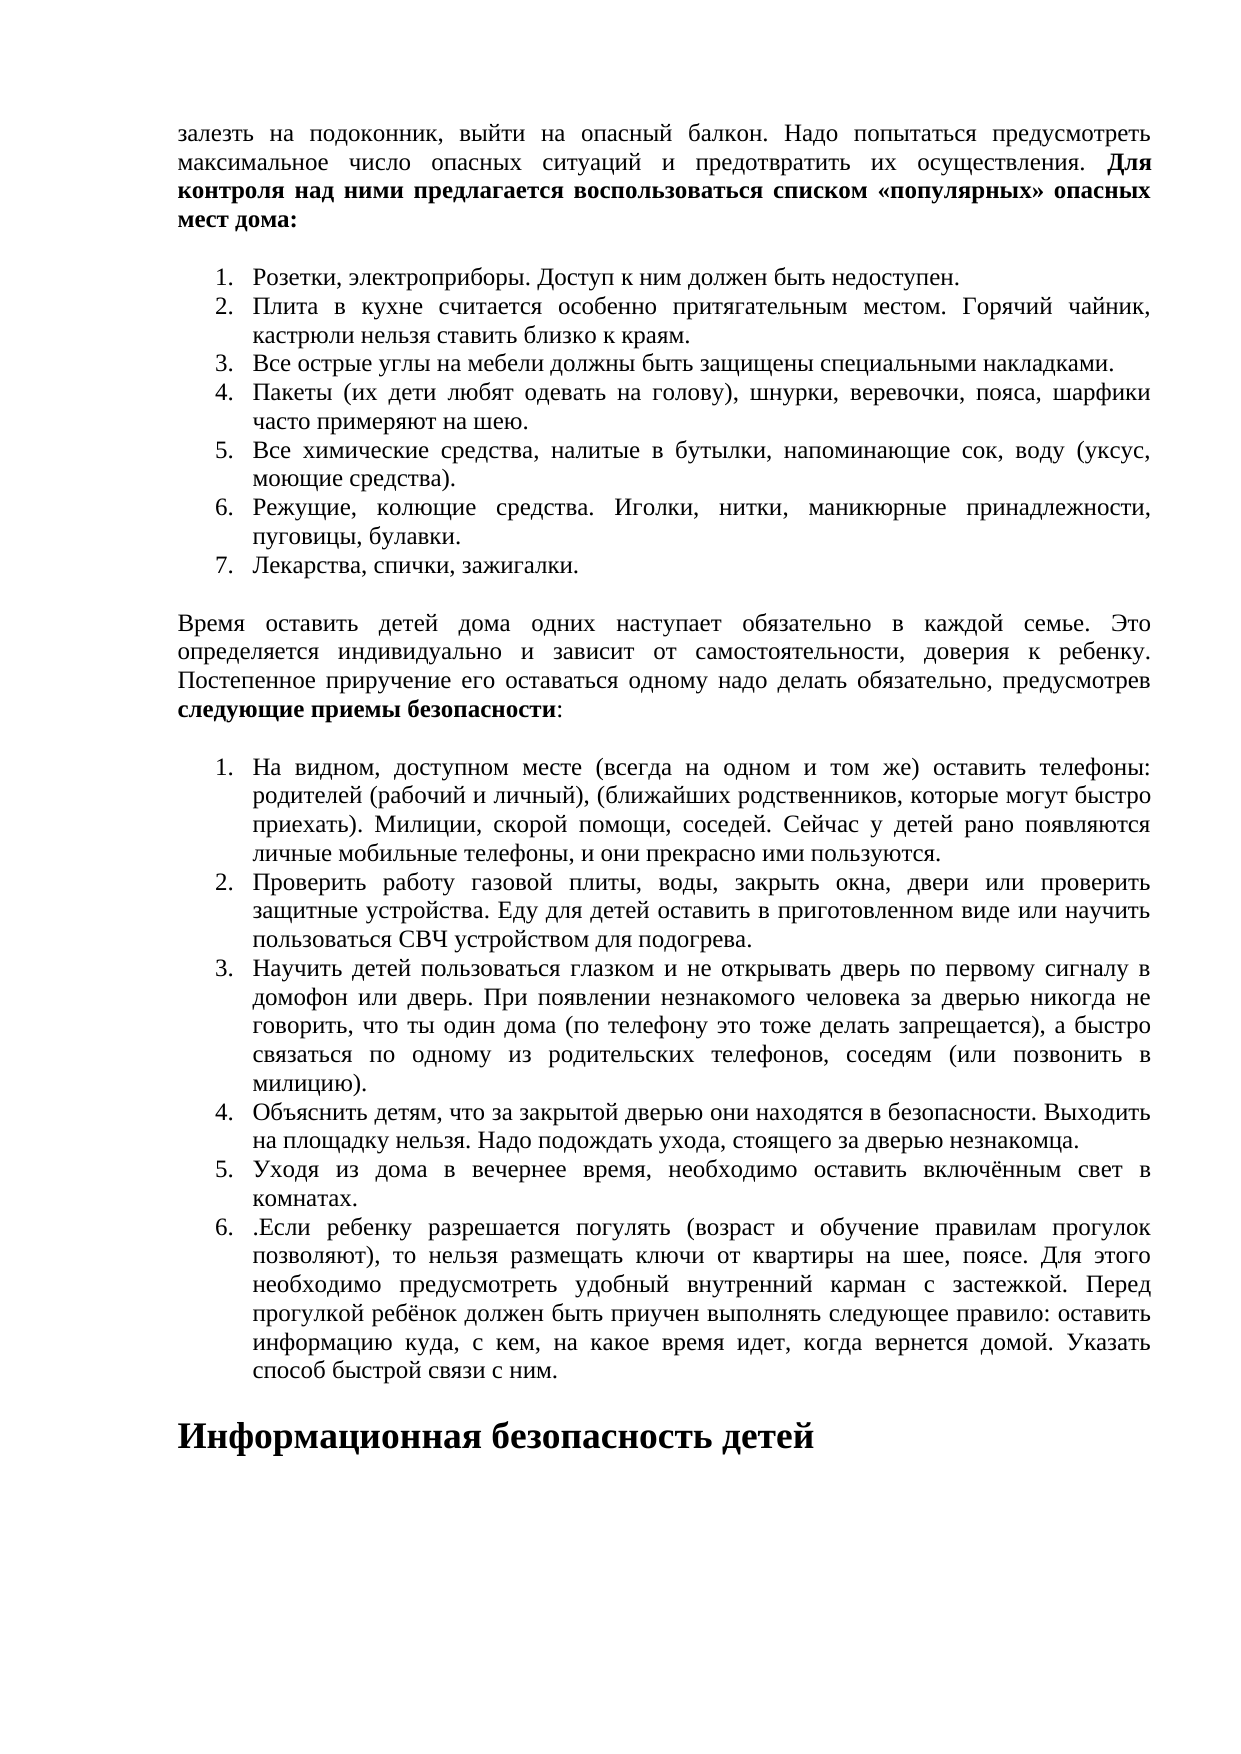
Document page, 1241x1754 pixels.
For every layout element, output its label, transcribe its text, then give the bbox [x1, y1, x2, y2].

list Розетки, электроприборы. Доступ к ним должен быть недоступен. [215, 262, 1152, 291]
list Все химические средства, налитые в бутылки, напоминающие сок, воду (уксус, моющие средства). [215, 435, 1152, 492]
list Лекарства, спички, зажигалки. [215, 550, 1152, 578]
text Время оставить детей дома одних наступает обязательно в каждой семье. Это определяется индивидуально и зависит от самостоятельности, доверия к ребенку. Постепенное приручение его оставаться одному надо делать обязательно, предусмотрев следующие приемы безопасности: [177, 608, 1152, 723]
list Объяснить детям, что за закрытой дверью они находятся в безопасности. Выходить на площадку нельзя. Надо подождать ухода, стоящего за дверью незнакомца. [215, 1097, 1152, 1154]
list Пакеты (их дети любят одевать на голову), шнурки, веревочки, пояса, шарфики часто примеряют на шею. [215, 377, 1152, 435]
text Информационная безопасность детей [177, 1413, 1152, 1457]
list На видном, доступном месте (всегда на одном и том же) оставить телефоны: родителей (рабочий и личный), (ближайших родственников, которые могут быстро приехать). Милиции, скорой помощи, соседей. Сейчас у детей рано появляются личные мобильные телефоны, и они прекрасно ими пользуются. [215, 752, 1152, 867]
list Уходя из дома в вечернее время, необходимо оставить включённым свет в комнатах. [215, 1154, 1152, 1212]
list Режущие, колющие средства. Иголки, нитки, маникюрные принадлежности, пуговицы, булавки. [215, 492, 1152, 550]
list Научить детей пользоваться глазком и не открывать дверь по первому сигналу в домофон или дверь. При появлении незнакомого человека за дверью никогда не говорить, что ты один дома (по телефону это тоже делать запрещается), а быстро связаться по одному из родительских телефонов, соседям (или позвонить в милицию). [215, 953, 1152, 1097]
list Все острые углы на мебели должны быть защищены специальными накладками. [215, 348, 1152, 377]
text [177, 118, 1152, 233]
list .Если ребенку разрешается погулять (возраст и обучение правилам прогулок позволяют), то нельзя размещать ключи от квартиры на шее, поясе. Для этого необходимо предусмотреть удобный внутренний карман с застежкой. Перед прогулкой ребёнок должен быть приучен выполнять следующее правило: оставить информацию куда, с кем, на какое время идет, когда вернется домой. Указать способ быстрой связи с ним. [215, 1212, 1152, 1384]
list Плита в кухне считается особенно притягательным местом. Горячий чайник, кастрюли нельзя ставить близко к краям. [215, 291, 1152, 348]
list Проверить работу газовой плиты, воды, закрыть окна, двери или проверить защитные устройства. Еду для детей оставить в приготовленном виде или научить пользоваться СВЧ устройством для подогрева. [215, 867, 1152, 953]
